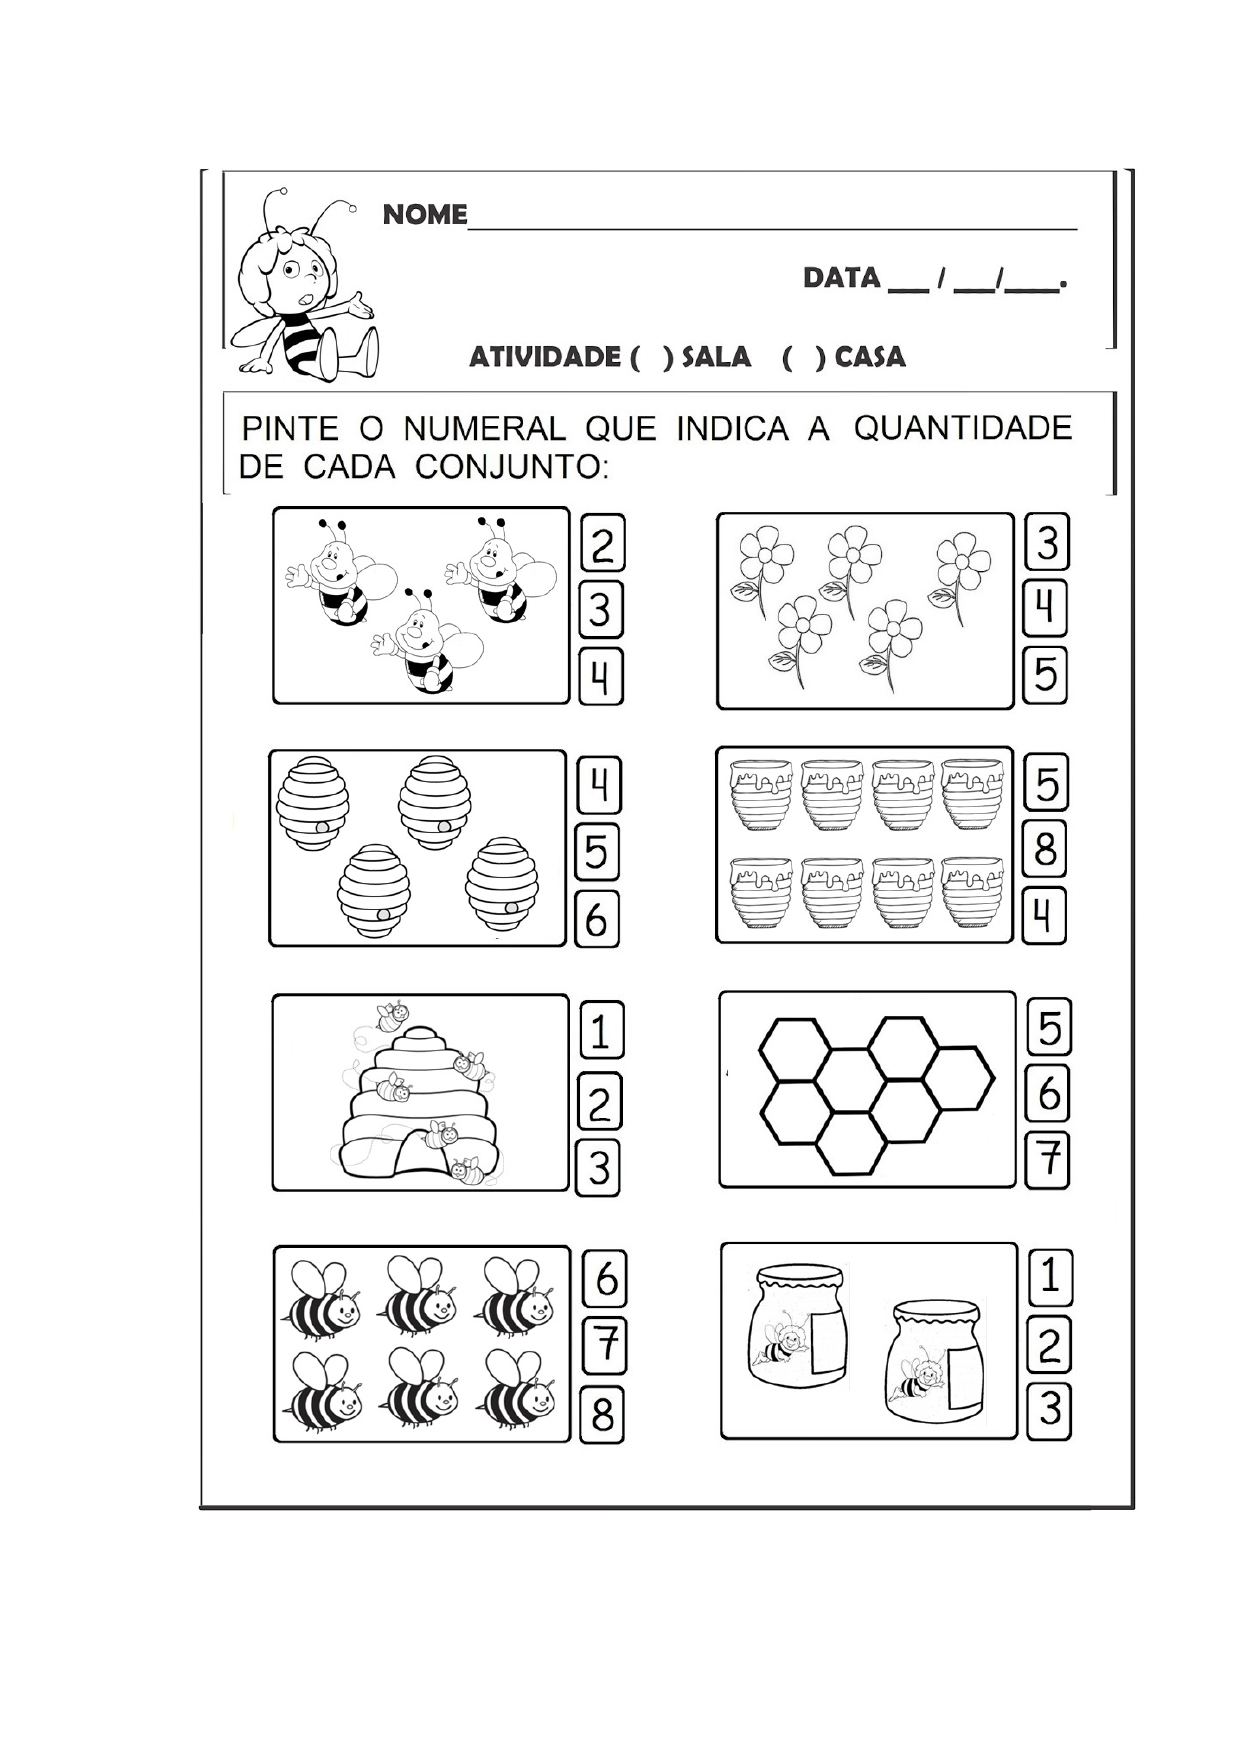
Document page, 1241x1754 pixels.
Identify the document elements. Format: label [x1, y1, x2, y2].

picture [177, 147, 1156, 1531]
